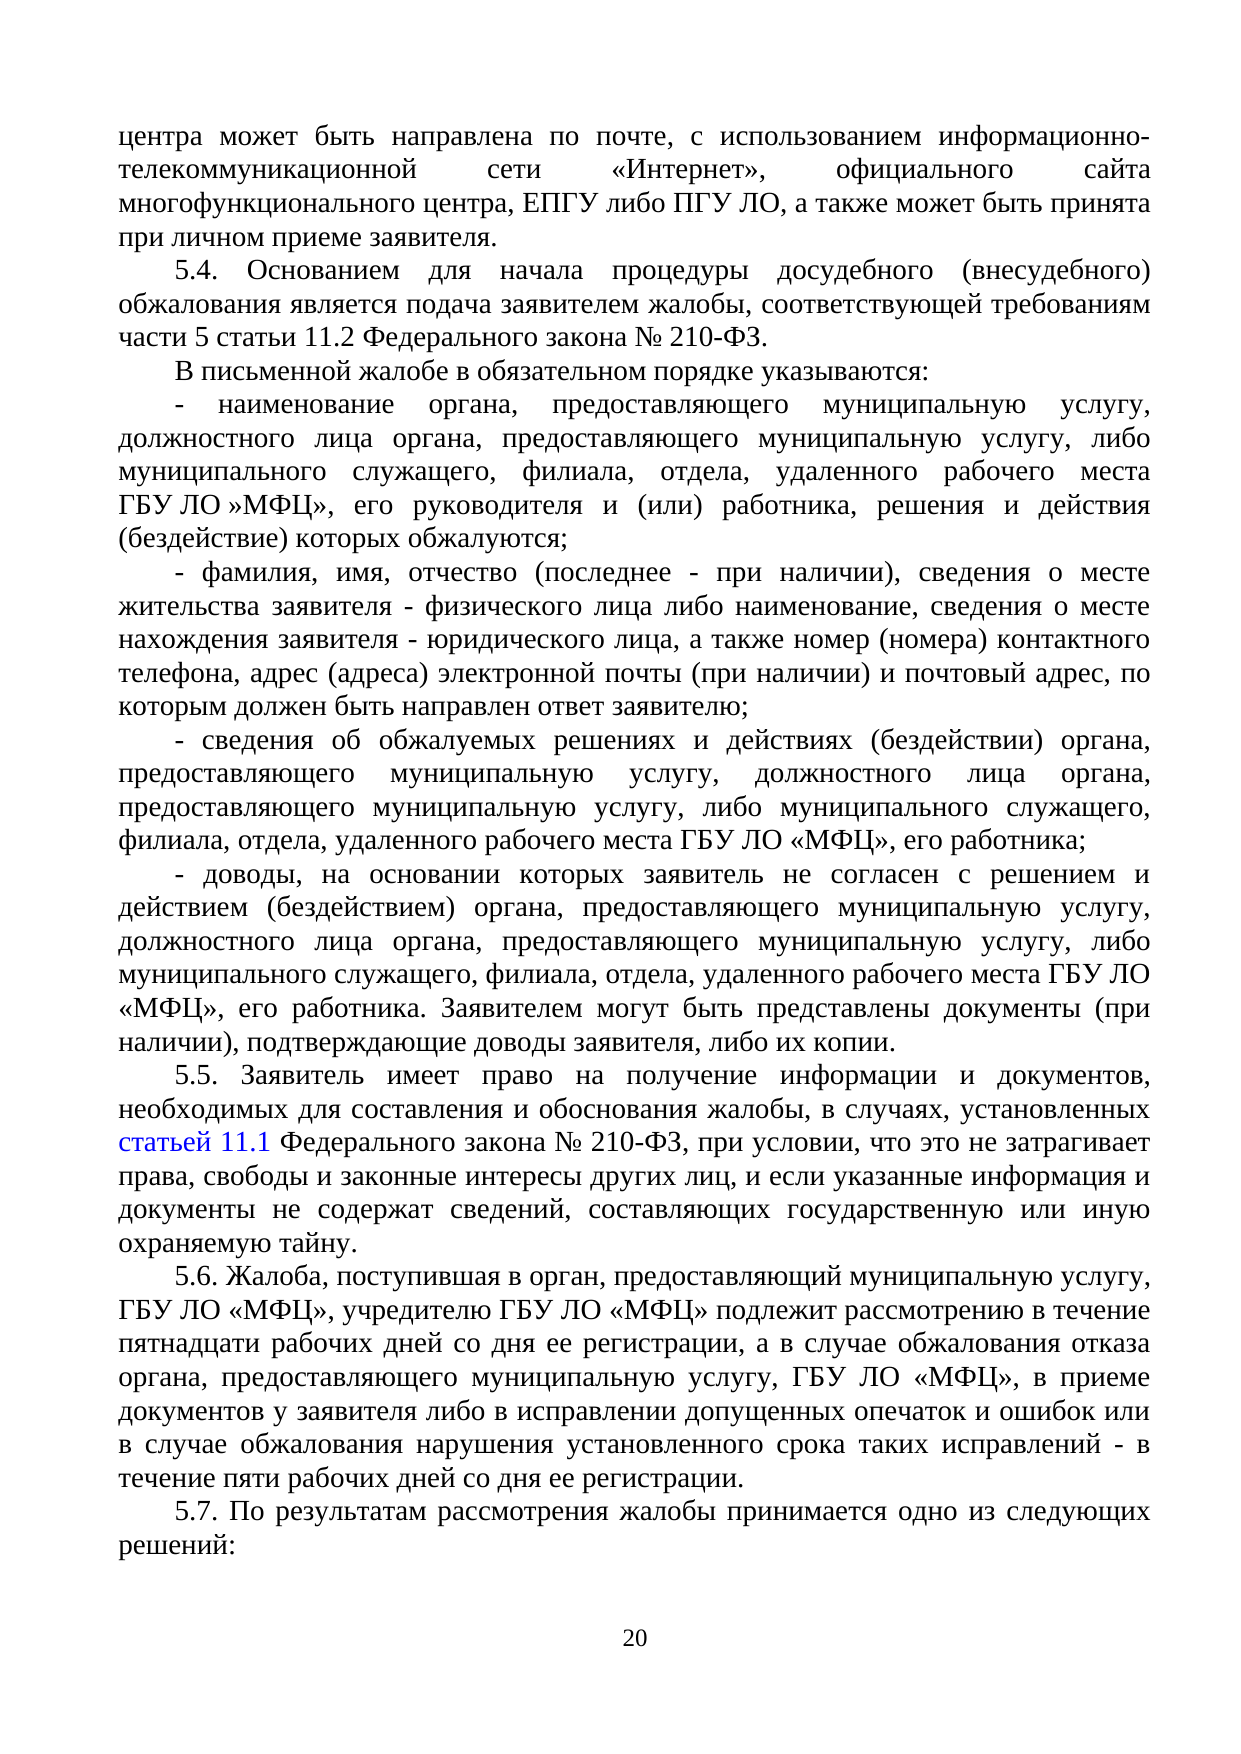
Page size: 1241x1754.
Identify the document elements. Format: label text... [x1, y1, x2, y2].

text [118, 118, 1152, 252]
text 5.5. Заявитель имеет право на получение информации и документов, необходимых для составления и обоснования жалобы, в случаях, установленных статьей 11.1 Федерального закона № 210-ФЗ, при условии, что это не затрагивает права, свободы и законные интересы других лиц, и если указанные информация и документы не содержат сведений, составляющих государственную или иную охраняемую тайну. [118, 1057, 1152, 1258]
text - фамилия, имя, отчество (последнее - при наличии), сведения о месте жительства заявителя - физического лица либо наименование, сведения о месте нахождения заявителя - юридического лица, а также номер (номера) контактного телефона, адрес (адреса) электронной почты (при наличии) и почтовый адрес, по которым должен быть направлен ответ заявителю; [118, 554, 1152, 722]
text 5.6. Жалоба, поступившая в орган, предоставляющий муниципальную услугу, ГБУ ЛО «МФЦ», учредителю ГБУ ЛО «МФЦ» подлежит рассмотрению в течение пятнадцати рабочих дней со дня ее регистрации, а в случае обжалования отказа органа, предоставляющего муниципальную услугу, ГБУ ЛО «МФЦ», в приеме документов у заявителя либо в исправлении допущенных опечаток и ошибок или в случае обжалования нарушения установленного срока таких исправлений - в течение пяти рабочих дней со дня ее регистрации. [118, 1258, 1152, 1493]
text - сведения об обжалуемых решениях и действиях (бездействии) органа, предоставляющего муниципальную услугу, должностного лица органа, предоставляющего муниципальную услугу, либо муниципального служащего, филиала, отдела, удаленного рабочего места ГБУ ЛО «МФЦ», его работника; [118, 722, 1152, 856]
text В письменной жалобе в обязательном порядке указываются: [118, 353, 1152, 386]
text 5.7. По результатам рассмотрения жалобы принимается одно из следующих решений: [118, 1493, 1152, 1560]
text - наименование органа, предоставляющего муниципальную услугу, должностного лица органа, предоставляющего муниципальную услугу, либо муниципального служащего, филиала, отдела, удаленного рабочего места ГБУ ЛО »МФЦ», его руководителя и (или) работника, решения и действия (бездействие) которых обжалуются; [118, 386, 1152, 554]
text - доводы, на основании которых заявитель не согласен с решением и действием (бездействием) органа, предоставляющего муниципальную услугу, должностного лица органа, предоставляющего муниципальную услугу, либо муниципального служащего, филиала, отдела, удаленного рабочего места ГБУ ЛО «МФЦ», его работника. Заявителем могут быть представлены документы (при наличии), подтверждающие доводы заявителя, либо их копии. [118, 856, 1152, 1057]
text 5.4. Основанием для начала процедуры досудебного (внесудебного) обжалования является подача заявителем жалобы, соответствующей требованиям части 5 статьи 11.2 Федерального закона № 210-ФЗ. [118, 252, 1152, 353]
